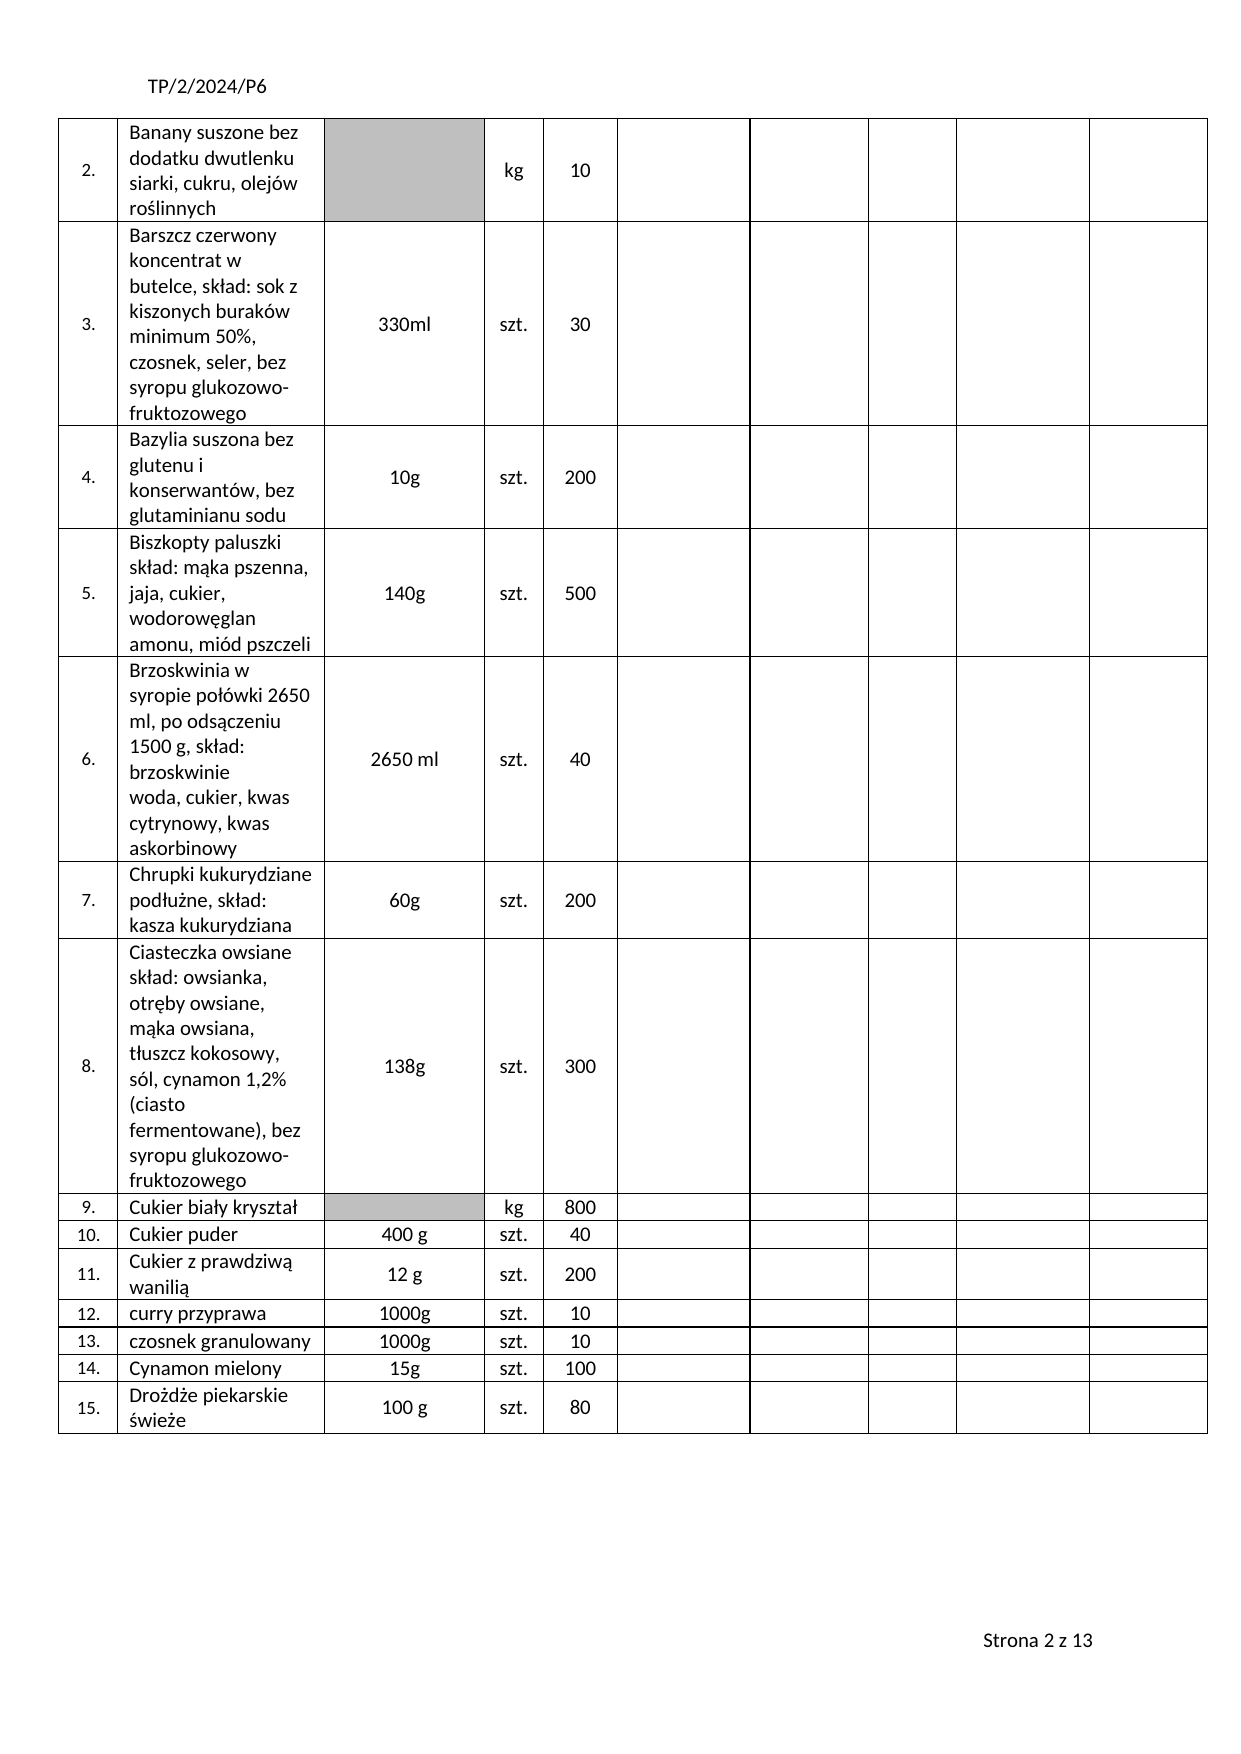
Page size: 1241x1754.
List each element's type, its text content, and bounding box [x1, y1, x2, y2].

table_cell 7. [59, 862, 117, 938]
table_cell szt. [485, 939, 543, 1193]
table_cell 1000g [325, 1328, 484, 1354]
table_cell [751, 1249, 868, 1299]
table_cell szt. [485, 1355, 543, 1381]
table_cell 10. [59, 1221, 117, 1247]
table_cell 800 [544, 1194, 617, 1220]
table_cell [618, 1249, 749, 1299]
table_cell szt. [485, 1221, 543, 1247]
table_cell [1090, 222, 1207, 425]
table_cell 138g [325, 939, 484, 1193]
table_cell [618, 1355, 749, 1381]
table_cell Cynamon mielony [118, 1355, 324, 1381]
table_cell [1090, 1249, 1207, 1299]
table_cell szt. [485, 222, 543, 425]
table_cell [869, 119, 956, 221]
table_cell [1090, 1382, 1207, 1433]
table_cell curry przyprawa [118, 1300, 324, 1326]
table_cell szt. [485, 426, 543, 528]
table_cell [1090, 529, 1207, 656]
table_cell [957, 222, 1089, 425]
table_cell 2. [59, 119, 117, 221]
table_cell 10g [325, 426, 484, 528]
table_cell 11. [59, 1249, 117, 1299]
table_cell [751, 119, 868, 221]
table_cell 200 [544, 862, 617, 938]
table_cell 10 [544, 1300, 617, 1326]
table_cell 12 g [325, 1249, 484, 1299]
table_cell [869, 1300, 956, 1326]
table_cell [869, 426, 956, 528]
table_cell Cukier biały kryształ [118, 1194, 324, 1220]
table_cell [1090, 1328, 1207, 1354]
table_cell [618, 1382, 749, 1433]
table_cell [869, 1194, 956, 1220]
table_cell [957, 1221, 1089, 1247]
table_cell 12. [59, 1300, 117, 1326]
table_cell [957, 1194, 1089, 1220]
table_cell [957, 1249, 1089, 1299]
table_cell [751, 1328, 868, 1354]
table_cell 200 [544, 1249, 617, 1299]
table_cell [957, 1328, 1089, 1354]
table_cell 1000g [325, 1300, 484, 1326]
table_cell kg [485, 119, 543, 221]
table_cell [1090, 657, 1207, 861]
table_cell Brzoskwinia w syropie połówki 2650 ml, po odsączeniu 1500 g, skład: brzoskwinie woda, cukier, kwas cytrynowy, kwas askorbinowy [118, 657, 324, 861]
table_cell 9. [59, 1194, 117, 1220]
table_cell 60g [325, 862, 484, 938]
table_cell 6. [59, 657, 117, 861]
table_cell [1090, 1221, 1207, 1247]
table_cell [957, 1300, 1089, 1326]
table_cell [618, 222, 749, 425]
table_cell [751, 1355, 868, 1381]
table_cell 10 [544, 1328, 617, 1354]
table_cell [751, 529, 868, 656]
table_cell Cukier puder [118, 1221, 324, 1247]
table_cell [1090, 939, 1207, 1193]
table_cell kg [485, 1194, 543, 1220]
table_cell 2650 ml [325, 657, 484, 861]
table_cell 100 g [325, 1382, 484, 1433]
table_cell Banany suszone bez dodatku dwutlenku siarki, cukru, olejów roślinnych [118, 119, 324, 221]
table_cell Chrupki kukurydziane podłużne, skład: kasza kukurydziana [118, 862, 324, 938]
table_cell 40 [544, 657, 617, 861]
table_cell [869, 862, 956, 938]
table_cell Drożdże piekarskie świeże [118, 1382, 324, 1433]
table_cell [1090, 1194, 1207, 1220]
table_cell 140g [325, 529, 484, 656]
table_cell [1090, 862, 1207, 938]
table_cell szt. [485, 1382, 543, 1433]
table_cell 10 [544, 119, 617, 221]
table_cell Biszkopty paluszki skład: mąka pszenna, jaja, cukier, wodorowęglan amonu, miód pszczeli [118, 529, 324, 656]
table_cell [869, 1382, 956, 1433]
table_cell 300 [544, 939, 617, 1193]
table_cell Ciasteczka owsiane skład: owsianka, otręby owsiane, mąka owsiana, tłuszcz kokosowy, sól, cynamon 1,2% (ciasto fermentowane), bez syropu glukozowo-fruktozowego [118, 939, 324, 1193]
table_cell szt. [485, 862, 543, 938]
table_cell [869, 1355, 956, 1381]
table_cell 15. [59, 1382, 117, 1433]
table_cell [751, 222, 868, 425]
table_cell 40 [544, 1221, 617, 1247]
table_cell 3. [59, 222, 117, 425]
table_cell czosnek granulowany [118, 1328, 324, 1354]
table_cell [618, 119, 749, 221]
table_cell [1090, 426, 1207, 528]
table_cell 330ml [325, 222, 484, 425]
table_cell szt. [485, 1328, 543, 1354]
table_cell Cukier z prawdziwą wanilią [118, 1249, 324, 1299]
table_cell 14. [59, 1355, 117, 1381]
table_cell [618, 1194, 749, 1220]
table_cell 80 [544, 1382, 617, 1433]
table_cell [957, 657, 1089, 861]
table_cell [957, 529, 1089, 656]
table_cell [957, 1382, 1089, 1433]
table_cell 5. [59, 529, 117, 656]
table_cell 8. [59, 939, 117, 1193]
table_cell [1090, 119, 1207, 221]
table_cell [751, 1382, 868, 1433]
table_cell [751, 426, 868, 528]
table_cell [869, 1249, 956, 1299]
table_cell [751, 1221, 868, 1247]
table_cell [869, 529, 956, 656]
table_cell [957, 862, 1089, 938]
table_cell 100 [544, 1355, 617, 1381]
table_cell szt. [485, 1300, 543, 1326]
table_cell [869, 1328, 956, 1354]
table_cell 13. [59, 1328, 117, 1354]
table_cell [618, 1328, 749, 1354]
table_cell [325, 1194, 484, 1220]
table_cell 30 [544, 222, 617, 425]
table_cell [618, 1221, 749, 1247]
table_cell [869, 222, 956, 425]
table_cell [957, 426, 1089, 528]
table_cell 200 [544, 426, 617, 528]
table_cell Barszcz czerwony koncentrat w butelce, skład: sok z kiszonych buraków minimum 50%, czosnek, seler, bez syropu glukozowo-fruktozowego [118, 222, 324, 425]
table_cell [751, 1300, 868, 1326]
table_cell [618, 862, 749, 938]
table_cell [869, 939, 956, 1193]
table_cell [957, 119, 1089, 221]
table_cell szt. [485, 1249, 543, 1299]
table_cell [957, 1355, 1089, 1381]
table_cell 500 [544, 529, 617, 656]
table_cell [325, 119, 484, 221]
table_cell [869, 1221, 956, 1247]
table_cell [869, 657, 956, 861]
table_cell [1090, 1355, 1207, 1381]
table_cell Bazylia suszona bez glutenu i konserwantów, bez glutaminianu sodu [118, 426, 324, 528]
table_cell [751, 1194, 868, 1220]
table_cell 4. [59, 426, 117, 528]
table_cell [618, 657, 749, 861]
table_cell szt. [485, 529, 543, 656]
table_cell [957, 939, 1089, 1193]
table_cell [751, 862, 868, 938]
table_cell [618, 939, 749, 1193]
table_cell [618, 426, 749, 528]
table_cell [1090, 1300, 1207, 1326]
table_cell [751, 657, 868, 861]
table_cell 15g [325, 1355, 484, 1381]
table_cell [618, 1300, 749, 1326]
table_cell 400 g [325, 1221, 484, 1247]
table_cell [751, 939, 868, 1193]
table_cell szt. [485, 657, 543, 861]
table_cell [618, 529, 749, 656]
